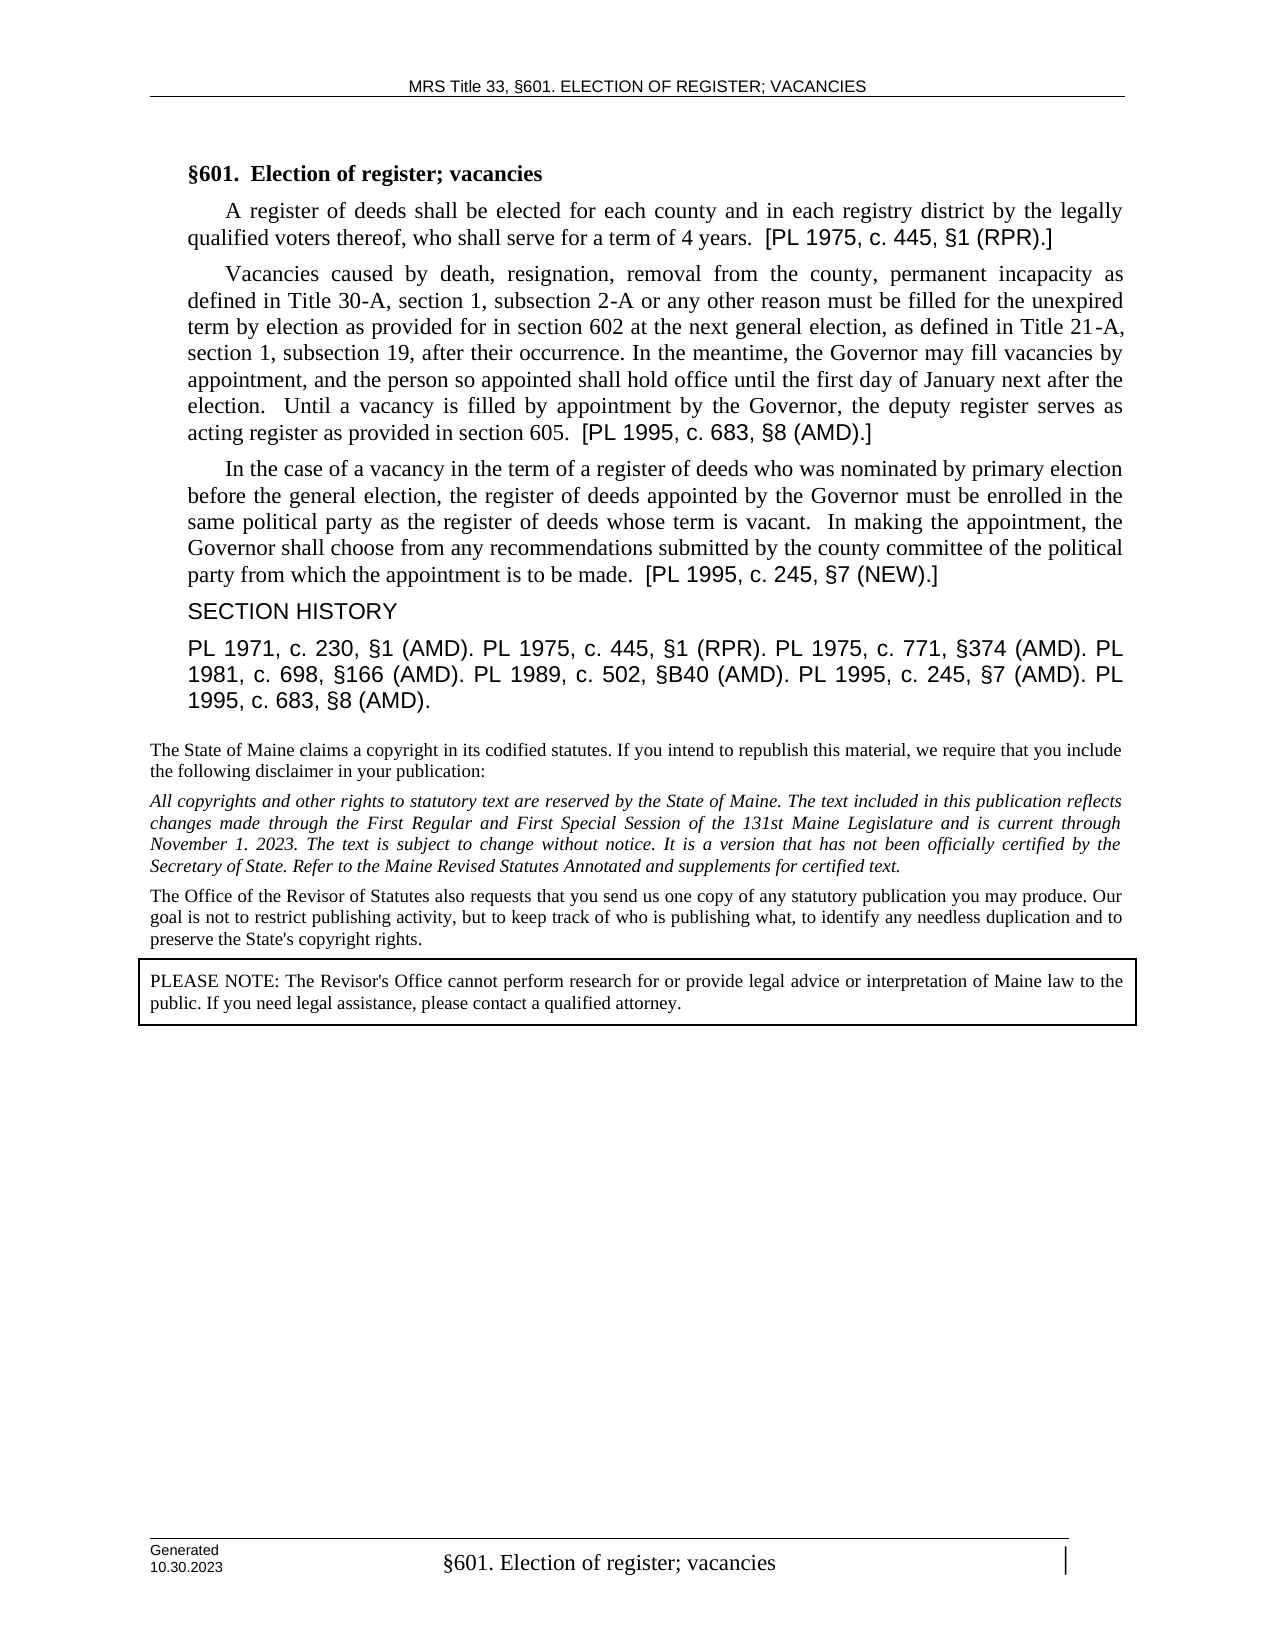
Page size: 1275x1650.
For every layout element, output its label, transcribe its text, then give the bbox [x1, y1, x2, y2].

text PLEASE NOTE: The Revisor's Office cannot perform research for or provide legal advice or interpretation of Maine law to the public. If you need legal assistance, please contact a qualified attorney. [140, 960, 1135, 1024]
text All copyrights and other rights to statutory text are reserved by the State of Maine. The text included in this publication reflects changes made through the First Regular and First Special Session of the 131st Maine Legislature and is current through November 1. 2023 . The text is subject to change without notice. It is a version that has not been officially certified by the Secretary of State. Refer to the Maine Revised Statutes Annotated and supplements for certified text. [150, 790, 1125, 876]
text Vacancies caused by death, resignation, removal from the county, permanent incapacity as defined in Title 30‑A, section 1, subsection 2‑A or any other reason must be filled for the unexpired term by election as provided for in section 602 at the next general election, as defined in Title 21‑A, section 1, subsection 19, after their occurrence. In the meantime, the Governor may fill vacancies by appointment, and the person so appointed shall hold office until the first day of January next after the election. Until a vacancy is filled by appointment by the Governor, the deputy register serves as acting register as provided in section 605. [PL 1995, c. 683, §8 (AMD).] [187, 260, 1125, 445]
text SECTION HISTORY [187, 598, 1125, 624]
text PL 1971, c. 230, §1 (AMD). PL 1975, c. 445, §1 (RPR). PL 1975, c. 771, §374 (AMD). PL 1981, c. 698, §166 (AMD). PL 1989, c. 502, §B40 (AMD). PL 1995, c. 245, §7 (AMD). PL 1995, c. 683, §8 (AMD). [187, 634, 1125, 713]
text In the case of a vacancy in the term of a register of deeds who was nominated by primary election before the general election, the register of deeds appointed by the Governor must be enrolled in the same political party as the register of deeds whose term is vacant. In making the appointment, the Governor shall choose from any recommendations submitted by the county committee of the political party from which the appointment is to be made. [PL 1995, c. 245, §7 (NEW).] [187, 455, 1125, 587]
text The State of Maine claims a copyright in its codified statutes. If you intend to republish this material, we require that you include the following disclaimer in your publication: [150, 738, 1125, 782]
text The Office of the Revisor of Statutes also requests that you send us one copy of any statutory publication you may produce. Our goal is not to restrict publishing activity, but to keep track of who is publishing what, to identify any needless duplication and to preserve the State's copyright rights. [150, 884, 1125, 949]
text §601. Election of register; vacancies [187, 160, 1125, 187]
text A register of deeds shall be elected for each county and in each registry district by the legally qualified voters thereof, who shall serve for a term of 4 years. [PL 1975, c. 445, §1 (RPR).] [187, 197, 1125, 250]
